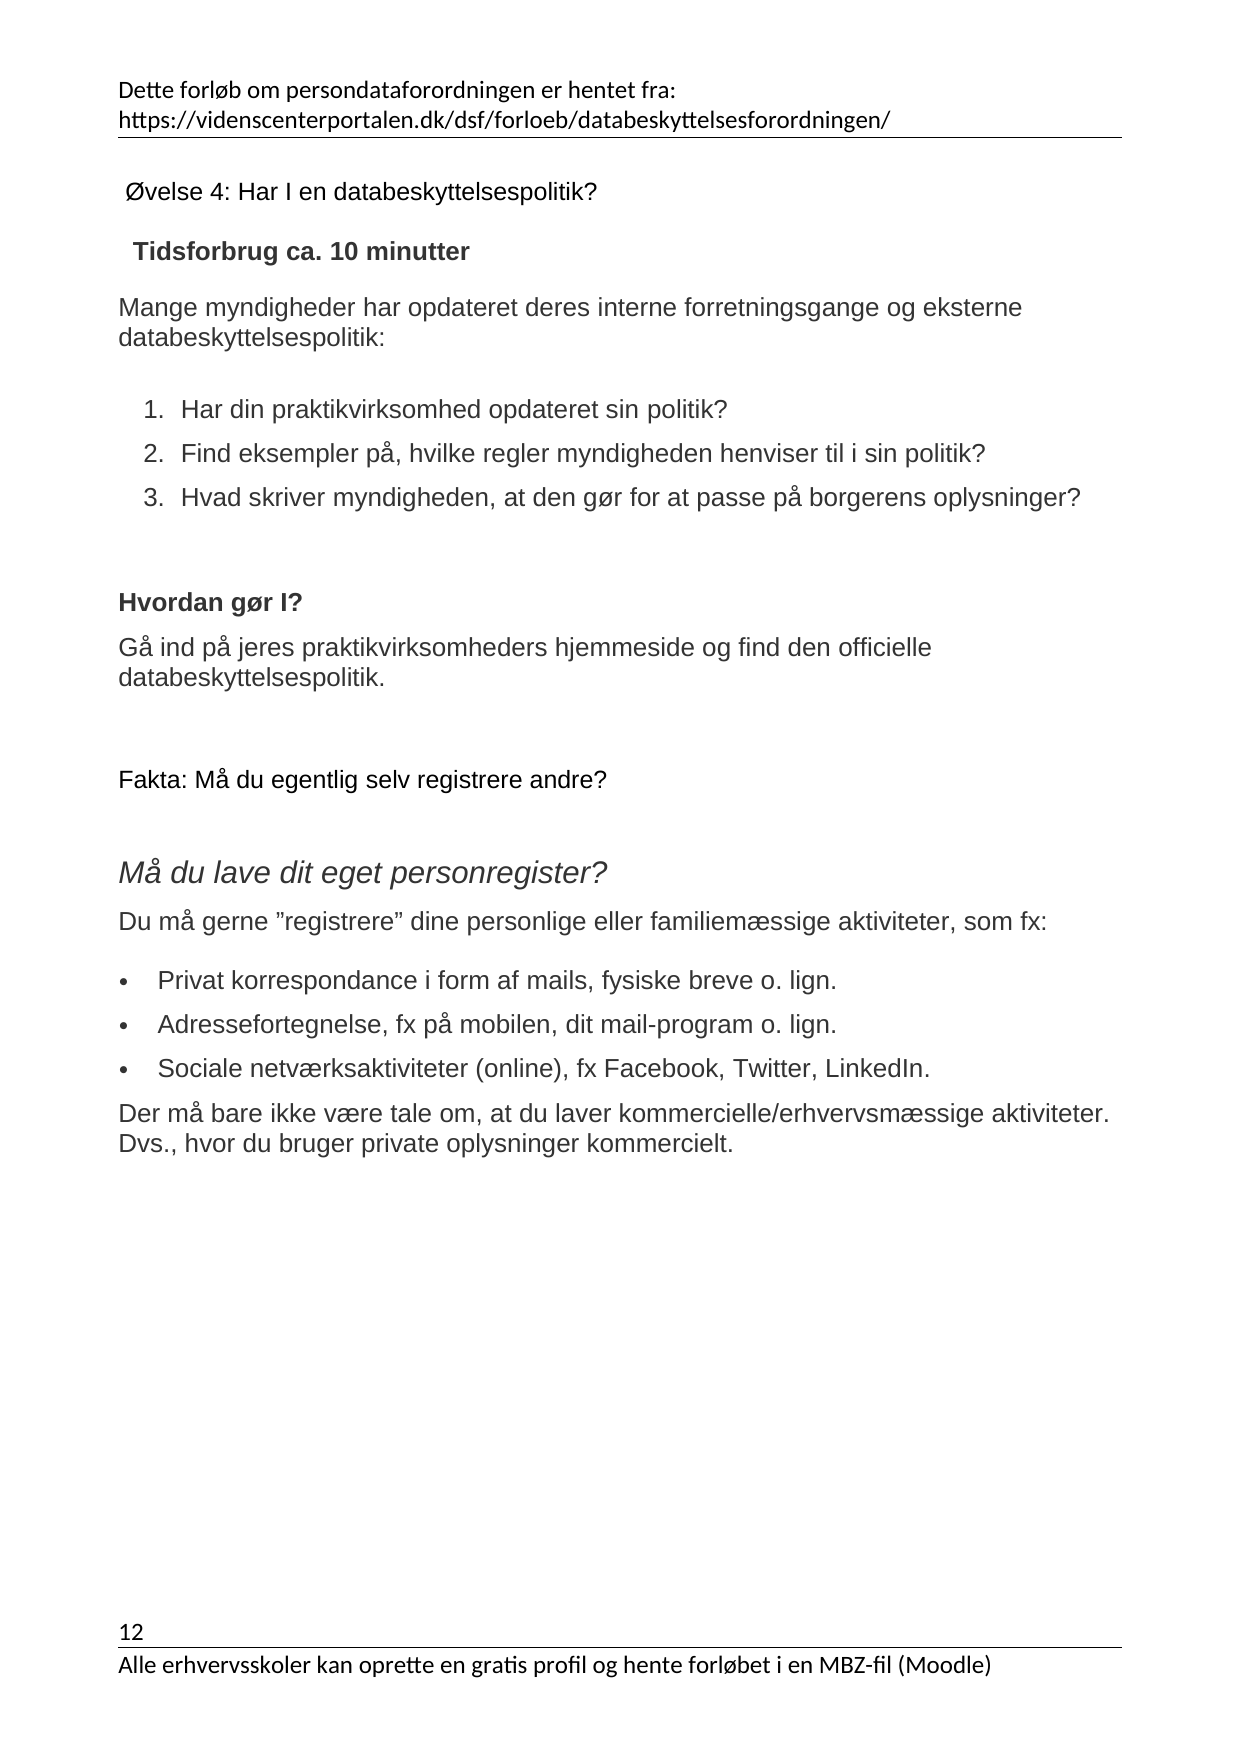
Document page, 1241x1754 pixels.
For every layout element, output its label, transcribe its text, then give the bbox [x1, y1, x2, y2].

text Øvelse 4: Har I en databeskyttelsespolitik? [118, 177, 1122, 206]
list Har din praktikvirksomhed opdateret sin politik? [143, 381, 1122, 424]
text Der må bare ikke være tale om, at du laver kommercielle/erhvervsmæssige aktiviteter. Dvs., hvor du bruger private oplysninger kommercielt. [118, 1098, 1122, 1158]
list Sociale netværksaktiviteter (online), fx Facebook, Twitter, LinkedIn. [120, 1039, 1122, 1083]
list Find eksempler på, hvilke regler myndigheden henviser til i sin politik? [143, 424, 1122, 468]
list Hvad skriver myndigheden, at den gør for at passe på borgerens oplysninger? [143, 468, 1122, 512]
text Mange myndigheder har opdateret deres interne forretningsgange og eksterne databeskyttelsespolitik: [118, 292, 1122, 352]
text Fakta: Må du egentlig selv registrere andre? [118, 765, 1122, 794]
text Hvordan gør I? [118, 587, 1122, 617]
list Privat korrespondance i form af mails, fysiske breve o. lign. [120, 951, 1122, 995]
subtitle Må du lave dit eget personregister? [118, 854, 1122, 890]
text Tidsforbrug ca. 10 minutter [118, 206, 1122, 266]
list Adressefortegnelse, fx på mobilen, dit mail-program o. lign. [120, 995, 1122, 1039]
text Gå ind på jeres praktikvirksomheders hjemmeside og find den officielle databeskyttelsespolitik. [118, 632, 1122, 692]
text Du må gerne ”registrere” dine personlige eller familiemæssige aktiviteter, som fx: [118, 906, 1122, 936]
